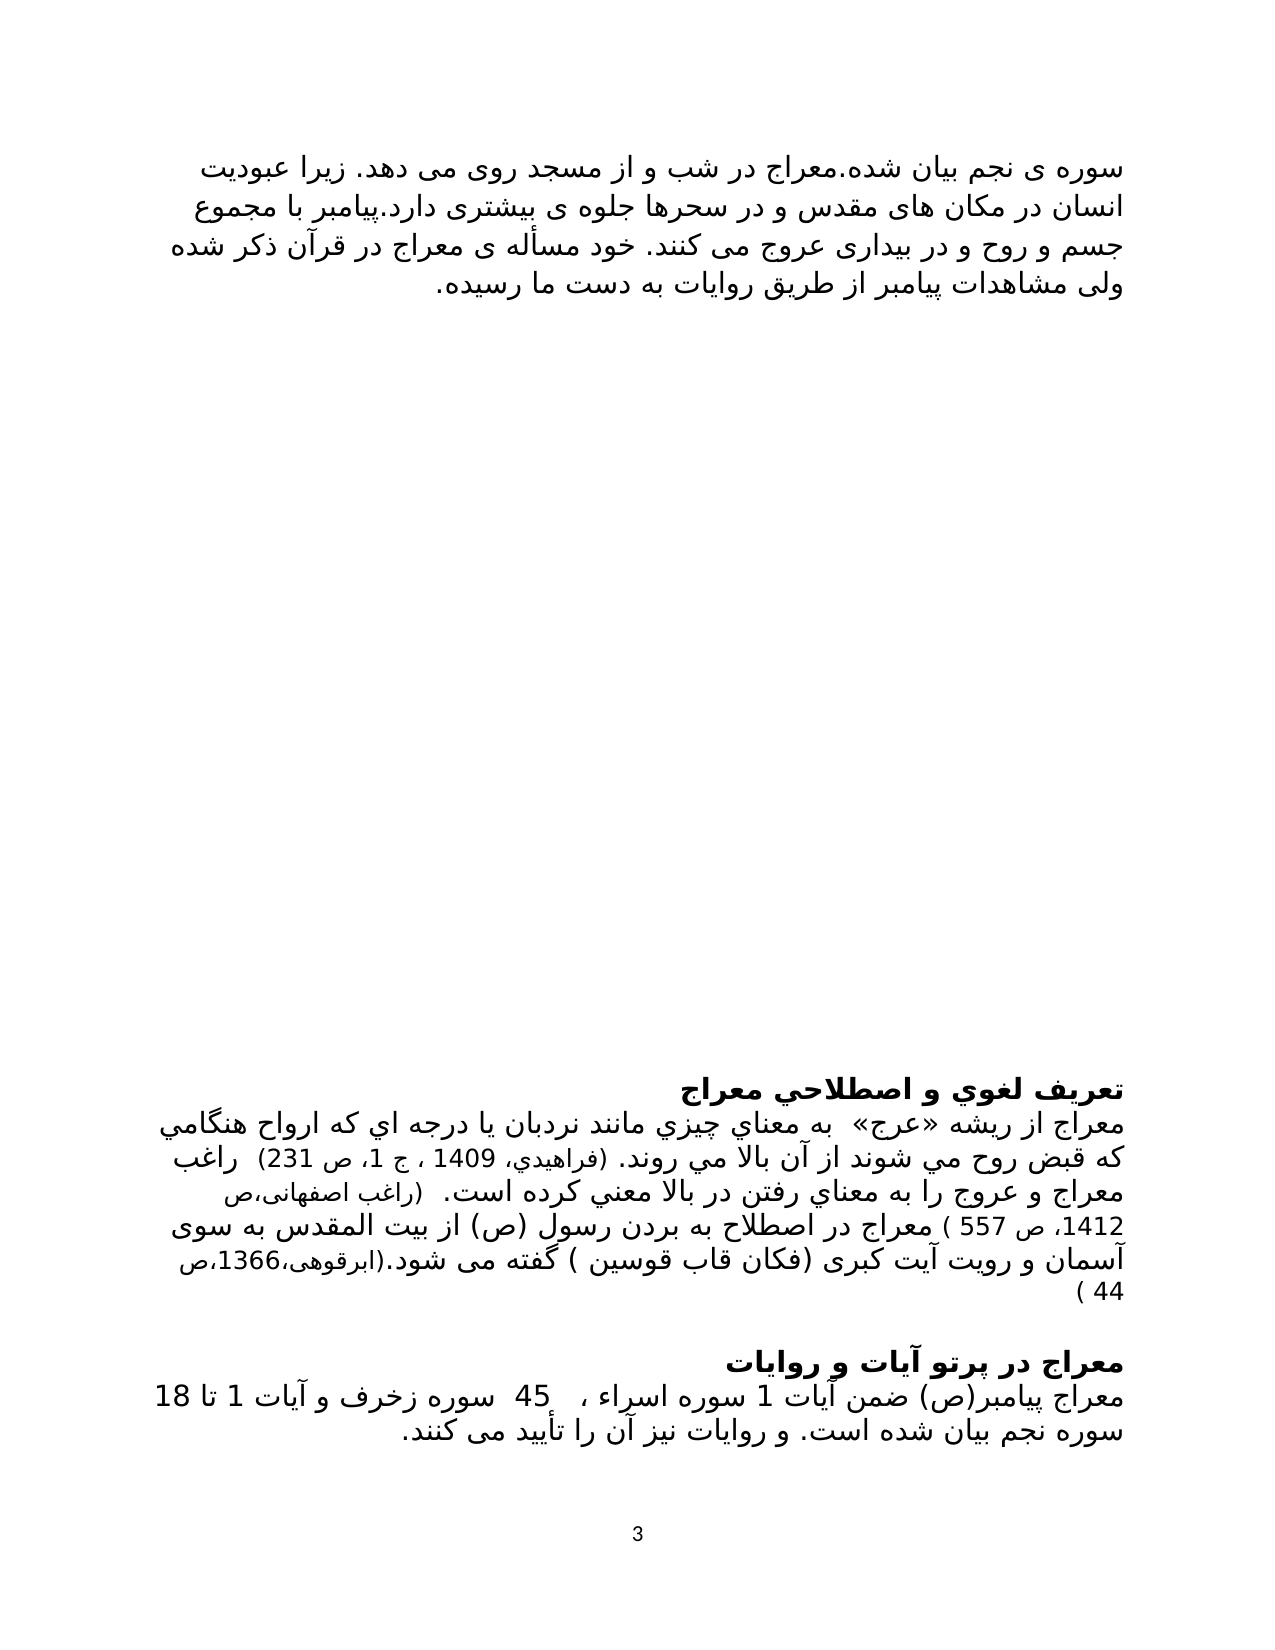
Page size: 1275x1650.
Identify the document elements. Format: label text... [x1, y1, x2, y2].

text تعريف لغوي و اصطلاحي معراج [150, 1073, 1125, 1107]
text معراج از ریشه «عرج» به معناي چيزي مانند نردبان يا درجه اي كه ارواح هنگامي كه قبض روح مي شوند از آن بالا مي روند. (فراهيدي، 1409 ، ج 1، ص 231) راغب معراج و عروج را به معناي رفتن در بالا معني كرده است. (راغب اصفهانی،ص 1412، ص 557 ) معراج در اصطلاح به بردن رسول (ص) از بیت المقدس به سوی آسمان و رویت آیت کبری (فکان قاب قوسین ) گفته می شود.(ابرقوهی،1366،ص44 ) [150, 1107, 1125, 1306]
text معراج در پرتو آیات و روایات [150, 1346, 1125, 1379]
text معراج پیامبر(ص) ضمن آیات 1 سوره اسراء ، 45 سوره زخرف و آیات 1 تا 18 سوره نجم بیان شده است. و روایات نیز آن را تأیید می کنند. [150, 1379, 1125, 1447]
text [150, 150, 1125, 301]
